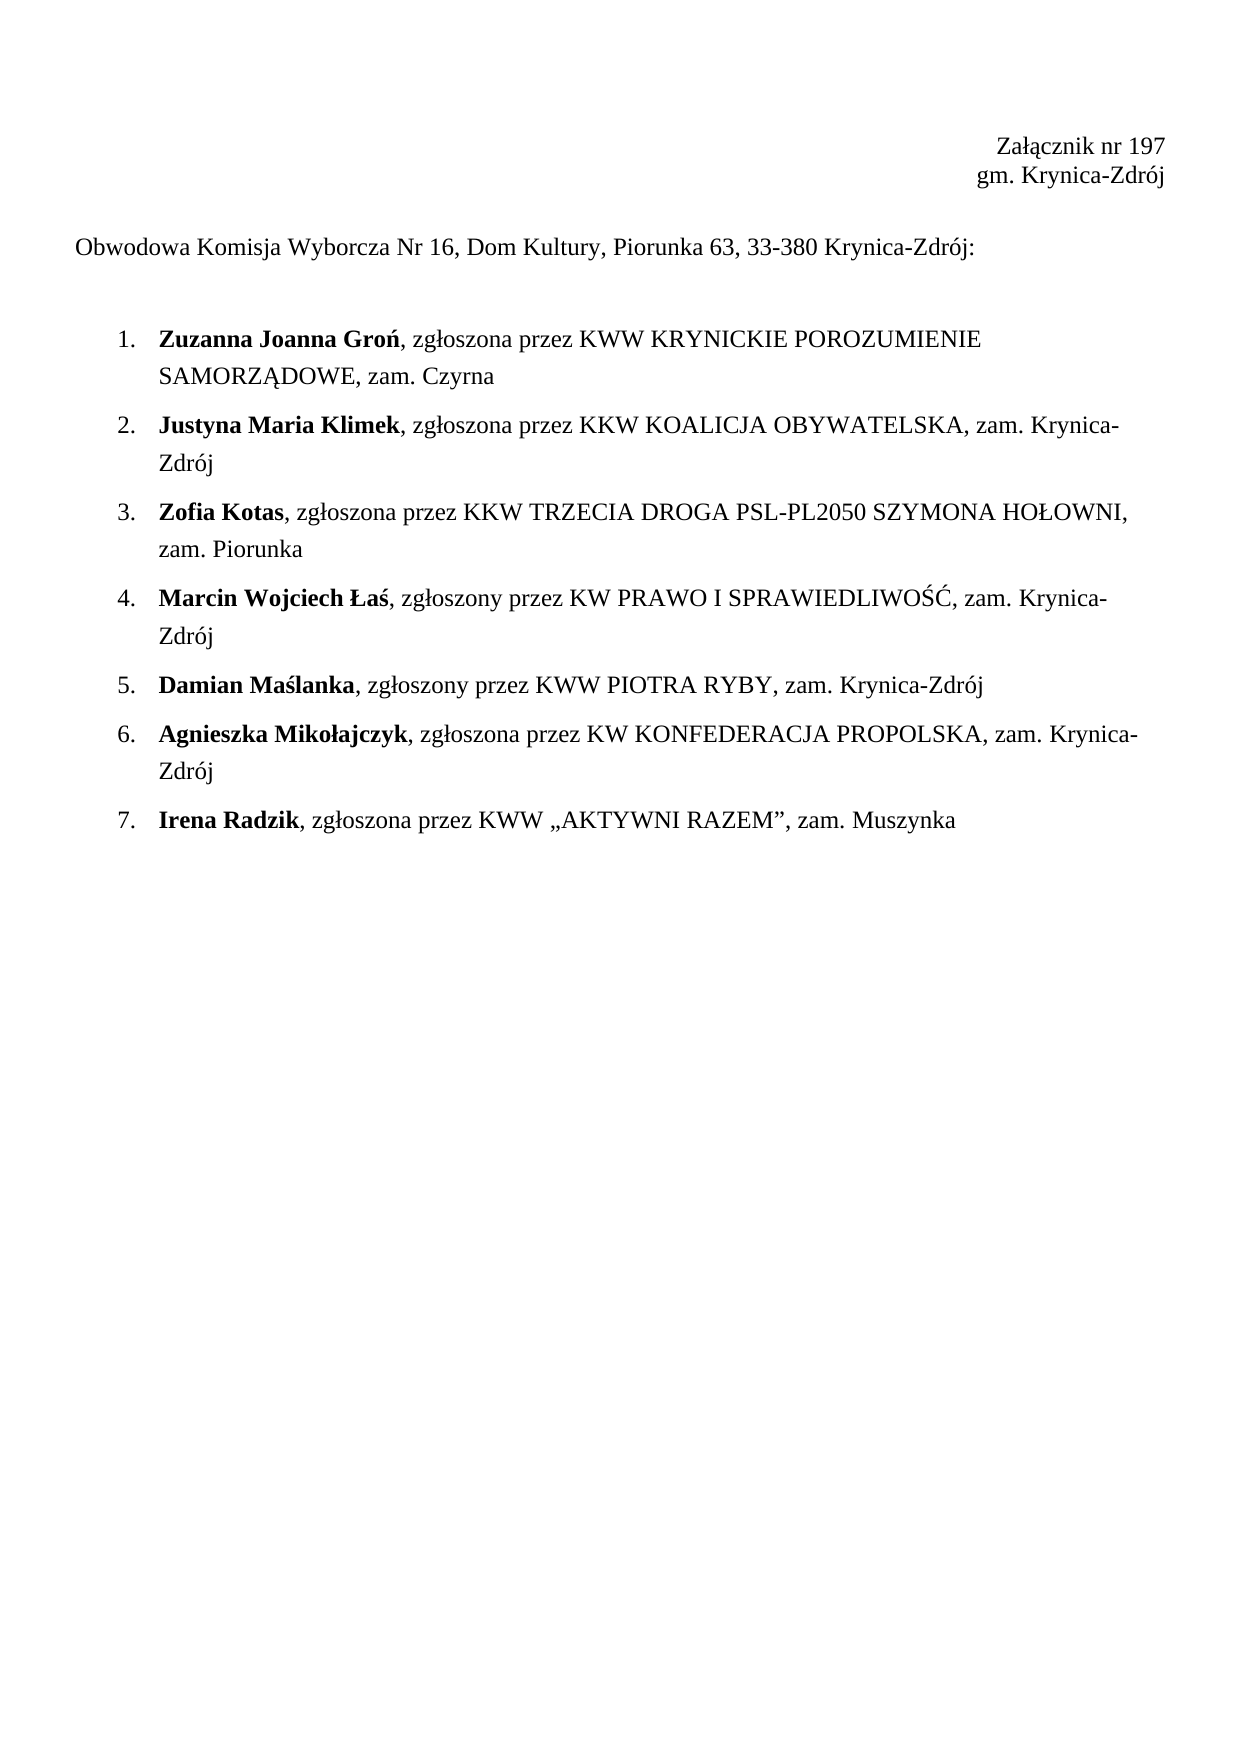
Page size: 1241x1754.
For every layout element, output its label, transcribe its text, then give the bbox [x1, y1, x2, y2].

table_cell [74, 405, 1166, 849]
text Obwodowa Komisja Wyborcza Nr 16, Dom Kultury, Piorunka 63, 33-380 Krynica-Zdrój: [75, 232, 1165, 261]
text Załącznik nr 197 [607, 131, 1165, 160]
text gm. Krynica-Zdrój [75, 160, 1165, 189]
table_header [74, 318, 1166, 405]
